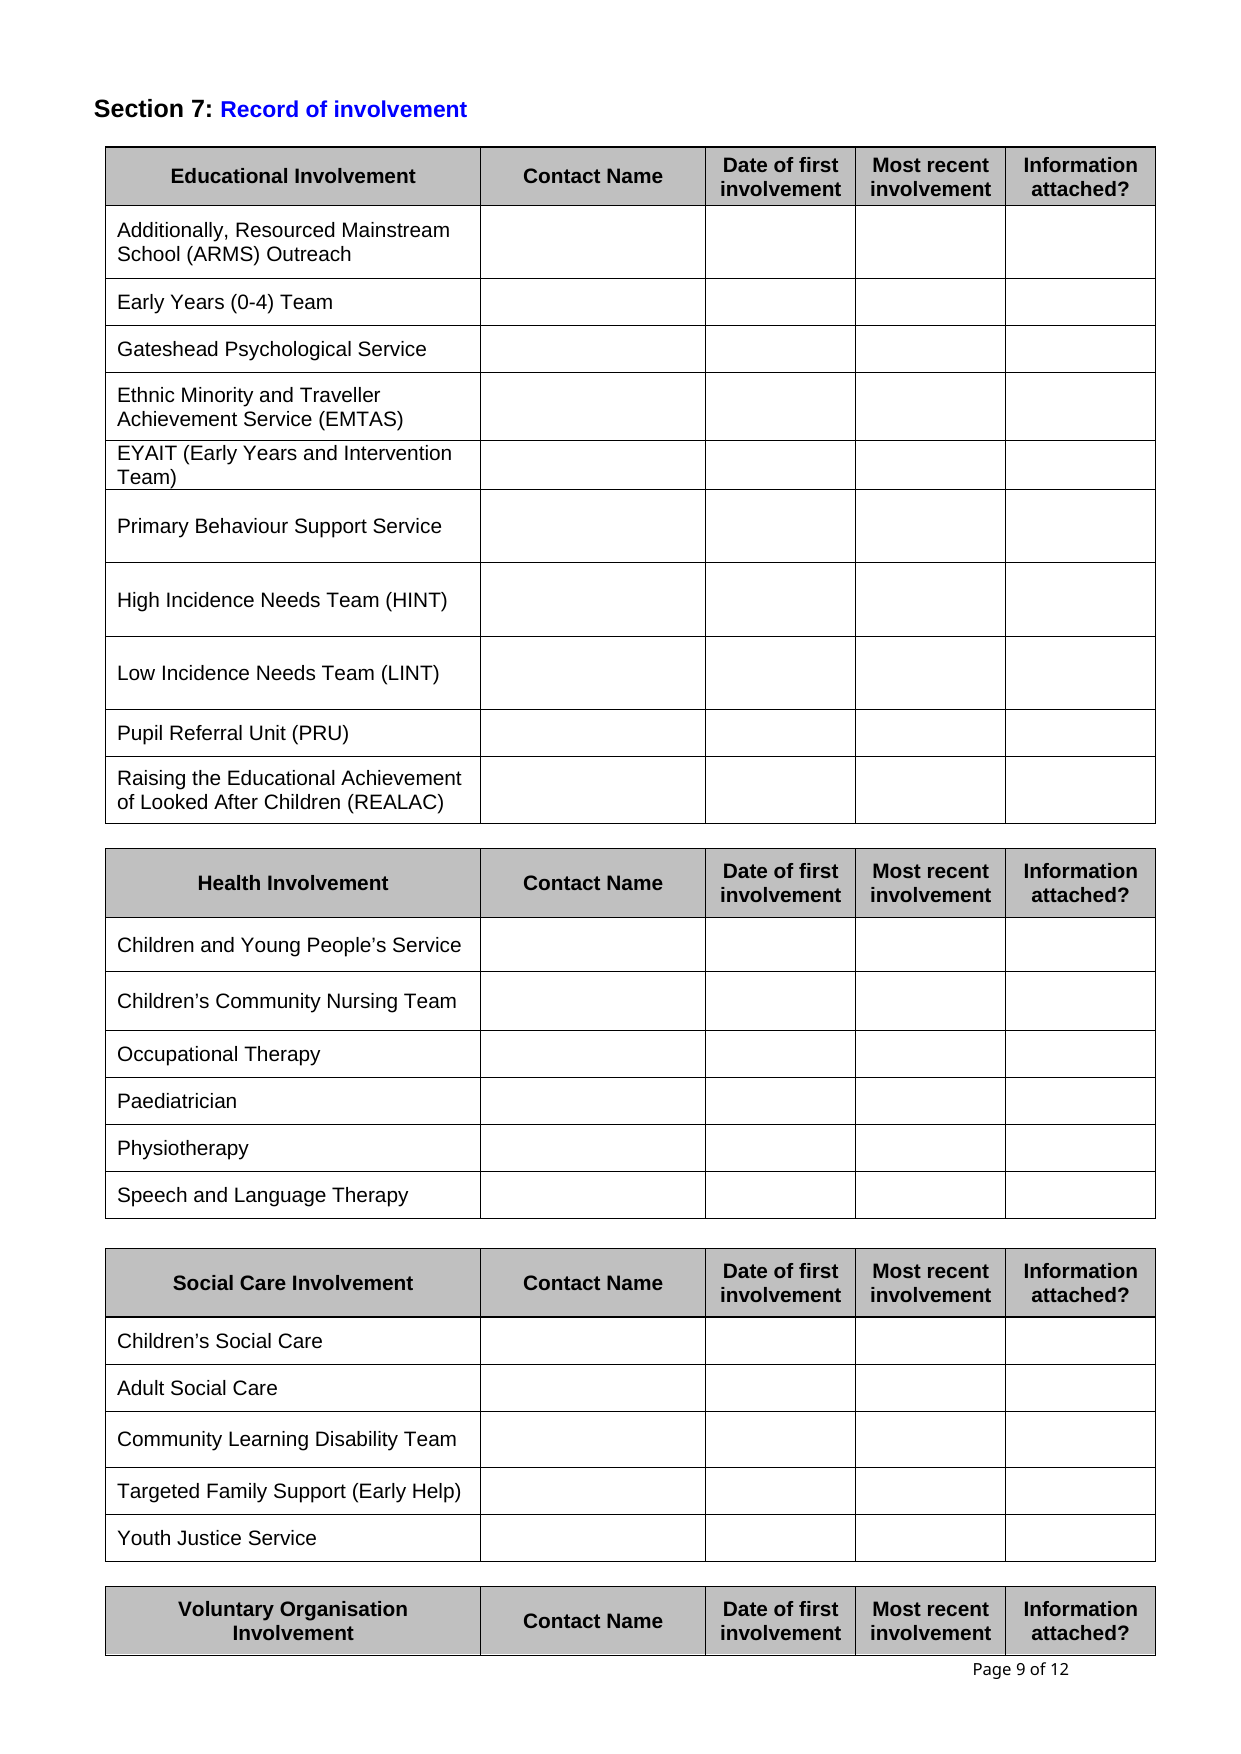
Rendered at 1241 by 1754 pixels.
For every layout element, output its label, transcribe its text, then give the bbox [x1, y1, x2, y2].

table_cell [481, 206, 705, 278]
table_cell [706, 1365, 855, 1411]
table_cell [1006, 1412, 1155, 1467]
table_cell [706, 710, 855, 756]
table_cell Physiotherapy [106, 1125, 480, 1171]
text Section 7: Record of involvement [94, 94, 1106, 122]
table_cell [856, 326, 1005, 372]
table_cell [1006, 441, 1155, 489]
table_header Contact Name [481, 148, 705, 205]
table_cell [856, 1125, 1005, 1171]
table_cell [1006, 1515, 1155, 1561]
table_cell Targeted Family Support (Early Help) [106, 1468, 480, 1514]
table_header Information attached? [1006, 1249, 1155, 1316]
table_cell [1006, 279, 1155, 325]
table_cell [706, 326, 855, 372]
table_cell [1006, 918, 1155, 971]
table_cell [706, 1172, 855, 1218]
table_cell [706, 1078, 855, 1124]
table_cell Ethnic Minority and Traveller Achievement Service (EMTAS) [106, 373, 480, 440]
table_cell [706, 1318, 855, 1363]
table_cell [1006, 1172, 1155, 1218]
table_cell [706, 279, 855, 325]
table_header Social Care Involvement [106, 1249, 480, 1316]
table_cell [481, 1412, 705, 1467]
table_cell [856, 918, 1005, 971]
table_header Information attached? [1006, 1587, 1155, 1654]
table_header Date of first involvement [706, 849, 855, 917]
table_cell [856, 1365, 1005, 1411]
table_cell [481, 757, 705, 823]
table_cell [1006, 637, 1155, 709]
table_cell [481, 1468, 705, 1514]
table_cell Primary Behaviour Support Service [106, 490, 480, 562]
table_cell [481, 279, 705, 325]
table_cell Paediatrician [106, 1078, 480, 1124]
table_header Contact Name [481, 849, 705, 917]
table_cell Low Incidence Needs Team (LINT) [106, 637, 480, 709]
table_header Voluntary Organisation Involvement [106, 1587, 480, 1654]
table_cell [706, 490, 855, 562]
table_cell [481, 710, 705, 756]
table_header Date of first involvement [706, 148, 855, 205]
table_cell [706, 1412, 855, 1467]
table_cell [481, 441, 705, 489]
table_cell [1006, 490, 1155, 562]
table_cell [856, 279, 1005, 325]
table_cell [1006, 972, 1155, 1030]
table_cell [856, 637, 1005, 709]
table_header Date of first involvement [706, 1249, 855, 1316]
table_cell [856, 563, 1005, 636]
table_cell [1006, 1365, 1155, 1411]
table_cell [481, 918, 705, 971]
table_cell [706, 1468, 855, 1514]
table_header Most recent involvement [856, 1249, 1005, 1316]
table_cell [856, 1412, 1005, 1467]
table_cell Additionally, Resourced Mainstream School (ARMS) Outreach [106, 206, 480, 278]
table_cell [856, 1318, 1005, 1363]
table_cell [1006, 373, 1155, 440]
table_cell [856, 441, 1005, 489]
table_header Information attached? [1006, 148, 1155, 205]
table_cell [856, 206, 1005, 278]
table_cell [706, 1515, 855, 1561]
table_cell Community Learning Disability Team [106, 1412, 480, 1467]
table_cell [706, 373, 855, 440]
table_cell [856, 1468, 1005, 1514]
table_cell [1006, 757, 1155, 823]
table_cell [856, 972, 1005, 1030]
table_cell [481, 490, 705, 562]
table_cell [706, 206, 855, 278]
table_cell [856, 1031, 1005, 1077]
table_cell [1006, 1468, 1155, 1514]
table_header Most recent involvement [856, 148, 1005, 205]
table_cell [706, 637, 855, 709]
table_cell [706, 757, 855, 823]
table_header Most recent involvement [856, 1587, 1005, 1654]
table_cell [1006, 1031, 1155, 1077]
table_cell Speech and Language Therapy [106, 1172, 480, 1218]
table_header Contact Name [481, 1249, 705, 1316]
table_cell High Incidence Needs Team (HINT) [106, 563, 480, 636]
table_cell [856, 1078, 1005, 1124]
table_header Most recent involvement [856, 849, 1005, 917]
table_cell Occupational Therapy [106, 1031, 480, 1077]
table_header Information attached? [1006, 849, 1155, 917]
table_cell [1006, 1078, 1155, 1124]
table_cell [1006, 326, 1155, 372]
table_cell [481, 1125, 705, 1171]
table_cell [481, 326, 705, 372]
table_cell [856, 373, 1005, 440]
table_cell [856, 1172, 1005, 1218]
table_header Contact Name [481, 1587, 705, 1654]
table_cell [706, 1031, 855, 1077]
table_cell [706, 972, 855, 1030]
table_cell Adult Social Care [106, 1365, 480, 1411]
table_cell [1006, 1125, 1155, 1171]
table_cell Gateshead Psychological Service [106, 326, 480, 372]
table_cell [856, 490, 1005, 562]
table_cell [481, 637, 705, 709]
table_header Health Involvement [106, 849, 480, 917]
table_cell Children’s Community Nursing Team [106, 972, 480, 1030]
table_cell [481, 1318, 705, 1363]
table_cell [856, 710, 1005, 756]
table_cell [1006, 710, 1155, 756]
table_cell [706, 1125, 855, 1171]
table_cell [481, 1365, 705, 1411]
table_cell [856, 1515, 1005, 1561]
table_cell EYAIT (Early Years and Intervention Team) [106, 441, 480, 489]
table_cell [481, 1031, 705, 1077]
table_cell [1006, 1318, 1155, 1363]
table_cell Youth Justice Service [106, 1515, 480, 1561]
table_cell Pupil Referral Unit (PRU) [106, 710, 480, 756]
table_cell Children and Young People’s Service [106, 918, 480, 971]
table_cell [1006, 206, 1155, 278]
table_cell [481, 1172, 705, 1218]
table_cell [1006, 563, 1155, 636]
table_header Educational Involvement [106, 148, 480, 205]
table_cell Early Years (0-4) Team [106, 279, 480, 325]
table_cell [856, 757, 1005, 823]
table_cell [706, 918, 855, 971]
table_cell [481, 373, 705, 440]
table_header Date of first involvement [706, 1587, 855, 1654]
table_cell [481, 1515, 705, 1561]
table_cell [481, 1078, 705, 1124]
table_cell [706, 563, 855, 636]
table_cell Children’s Social Care [106, 1318, 480, 1363]
table_cell Raising the Educational Achievement of Looked After Children (REALAC) [106, 757, 480, 823]
table_cell [481, 563, 705, 636]
table_cell [706, 441, 855, 489]
table_cell [481, 972, 705, 1030]
